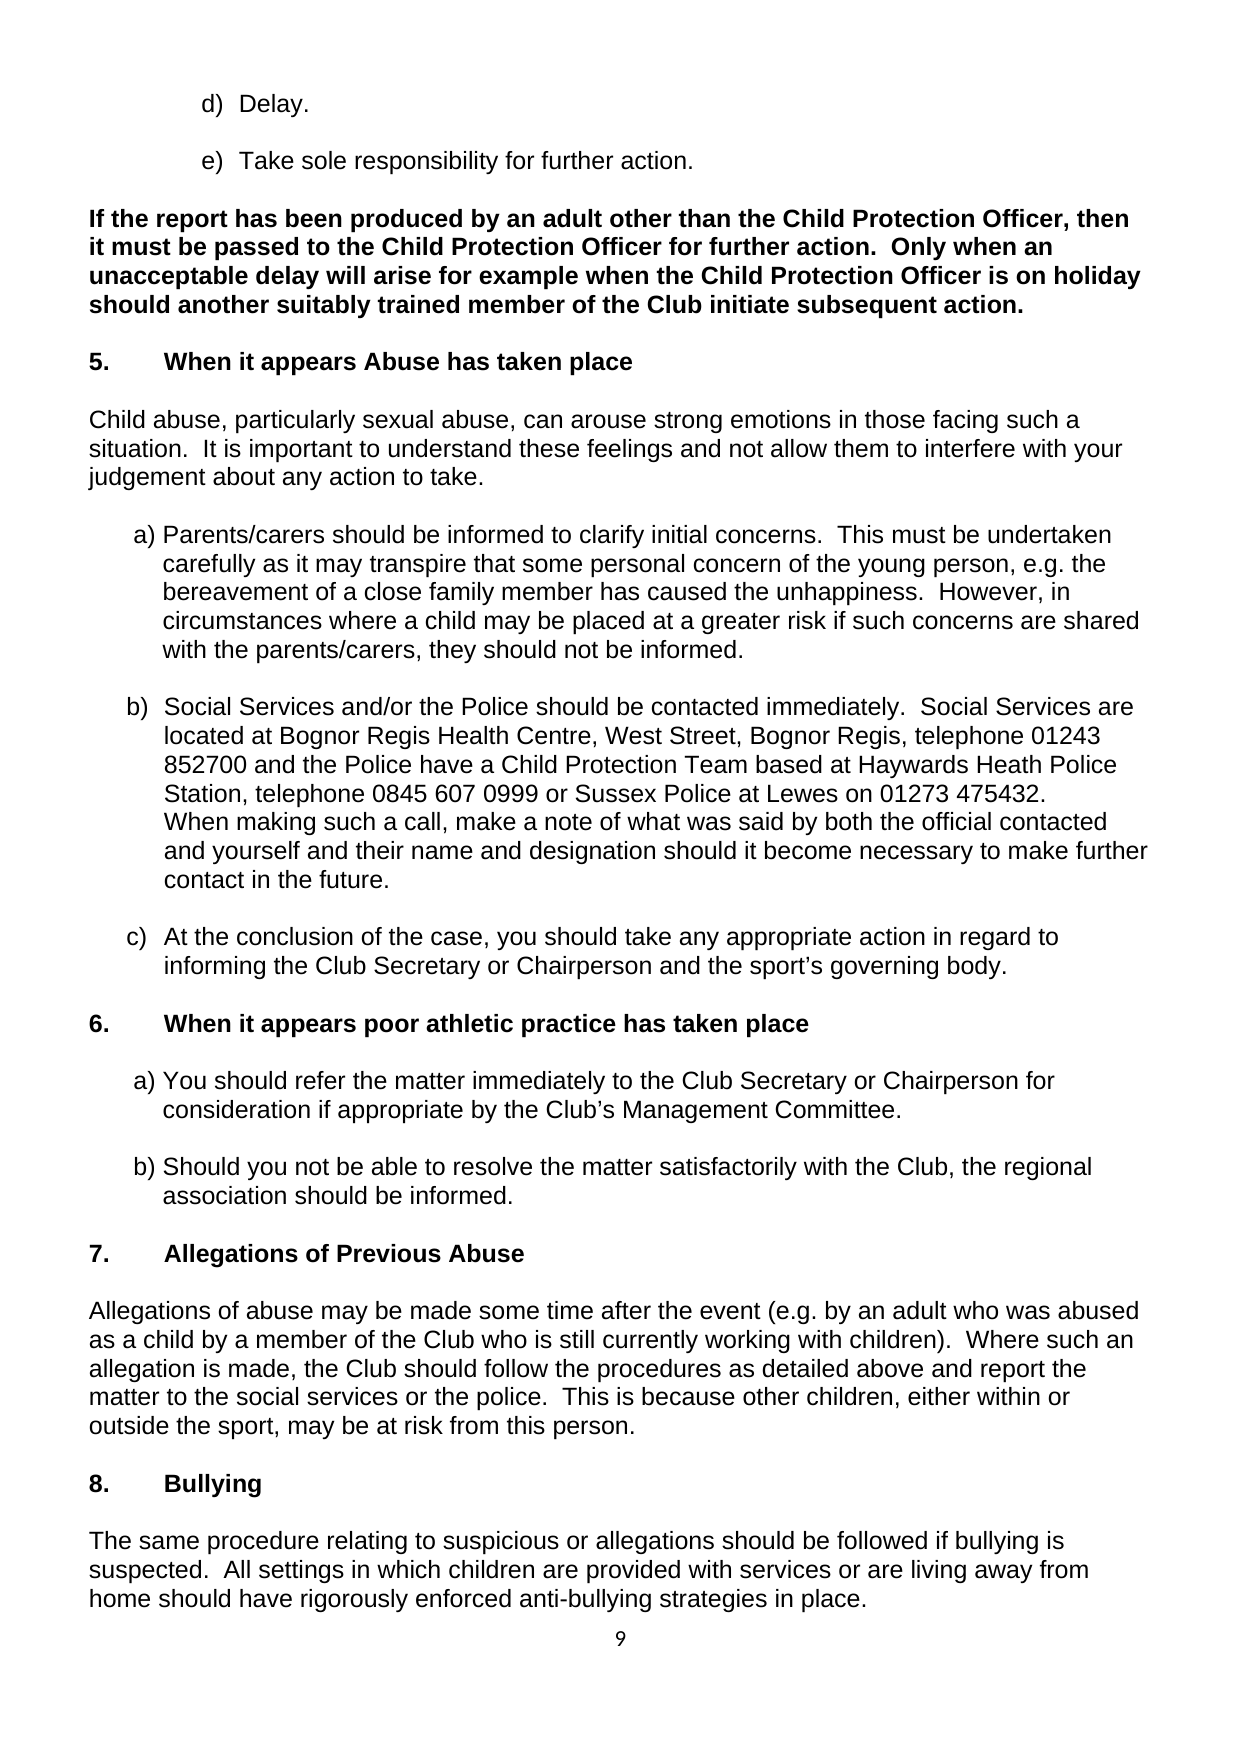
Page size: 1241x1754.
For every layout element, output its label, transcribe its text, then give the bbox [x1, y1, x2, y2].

list Parents/carers should be informed to clarify initial concerns. This must be undertaken carefully as it may transpire that some personal concern of the young person, e.g. the bereavement of a close family member has caused the unhappiness. However, in circumstances where a child may be placed at a greater risk if such concerns are shared with the parents/carers, they should not be informed. [133, 520, 1152, 664]
list At the conclusion of the case, you should take any appropriate action in regard to informing the Club Secretary or Chairperson and the sport’s governing body. [126, 922, 1152, 980]
list Bullying [89, 1469, 1152, 1497]
list When it appears poor athletic practice has taken place [89, 1009, 1152, 1037]
list Take sole responsibility for further action. [201, 146, 1152, 175]
list Should you not be able to resolve the matter satisfactorily with the Club, the regional association should be informed. [133, 1152, 1152, 1210]
list When it appears Abuse has taken place [89, 347, 1152, 376]
text Child abuse, particularly sexual abuse, can arouse strong emotions in those facing such a situation. It is important to understand these feelings and not allow them to interfere with your judgement about any action to take. [89, 405, 1152, 491]
text If the report has been produced by an adult other than the Child Protection Officer, then it must be passed to the Child Protection Officer for further action. Only when an unacceptable delay will arise for example when the Child Protection Officer is on holiday should another suitably trained member of the Club initiate subsequent action. [89, 204, 1152, 319]
text When making such a call, make a note of what was said by both the official contacted and yourself and their name and designation should it become necessary to make further contact in the future. [164, 807, 1152, 894]
list Delay. [201, 89, 1152, 117]
list You should refer the matter immediately to the Club Secretary or Chairperson for consideration if appropriate by the Club’s Management Committee. [133, 1066, 1152, 1124]
list Allegations of Previous Abuse [89, 1239, 1152, 1267]
text The same procedure relating to suspicious or allegations should be followed if bullying is suspected. All settings in which children are provided with services or are living away from home should have rigorously enforced anti-bullying strategies in place. [89, 1526, 1152, 1612]
text Allegations of abuse may be made some time after the event (e.g. by an adult who was abused as a child by a member of the Club who is still currently working with children). Where such an allegation is made, the Club should follow the procedures as detailed above and report the matter to the social services or the police. This is because other children, either within or outside the sport, may be at risk from this person. [89, 1296, 1152, 1440]
list Social Services and/or the Police should be contacted immediately. Social Services are located at Bognor Regis Health Centre, West Street, Bognor Regis, telephone 01243 852700 and the Police have a Child Protection Team based at Haywards Heath Police Station, telephone 0845 607 0999 or Sussex Police at Lewes on 01273 475432. [126, 692, 1152, 807]
